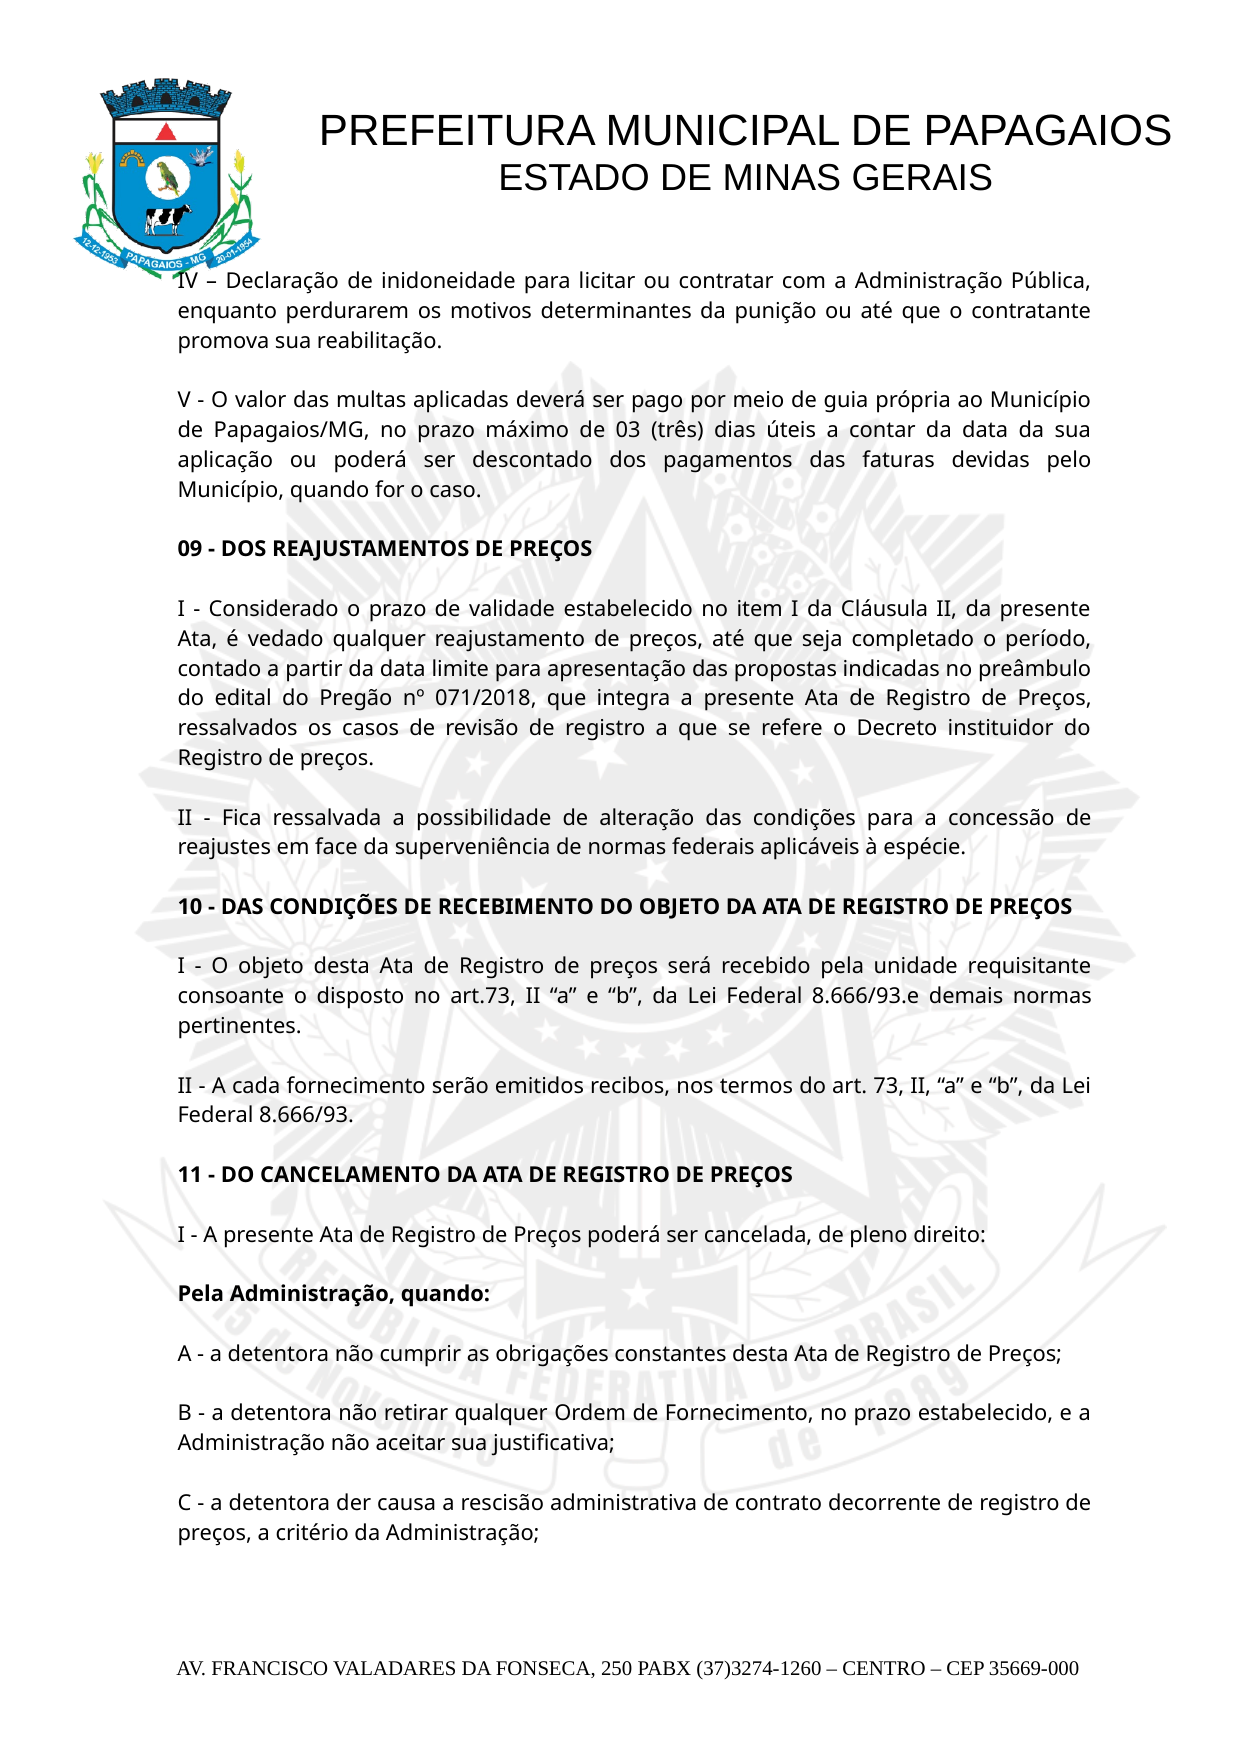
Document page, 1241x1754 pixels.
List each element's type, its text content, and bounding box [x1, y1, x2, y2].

text 10 - DAS CONDIÇÕES DE RECEBIMENTO DO OBJETO DA ATA DE REGISTRO DE PREÇOS [177, 891, 1093, 921]
picture [200, 260, 212, 265]
text Pela Administração, quando: [177, 1278, 1093, 1308]
picture [72, 73, 262, 281]
text V - O valor das multas aplicadas deverá ser pago por meio de guia própria ao Município de Papagaios/MG, no prazo máximo de 03 (três) dias úteis a contar da data da sua aplicação ou poderá ser descontado dos pagamentos das faturas devidas pelo Município, quando for o caso. [177, 384, 1093, 504]
text C - a detentora der causa a rescisão administrativa de contrato decorrente de registro de preços, a critério da Administração; [177, 1487, 1093, 1546]
text B - a detentora não retirar qualquer Ordem de Fornecimento, no prazo estabelecido, e a Administração não aceitar sua justificativa; [177, 1397, 1093, 1457]
picture [217, 256, 225, 262]
picture [102, 361, 1167, 1510]
text A - a detentora não cumprir as obrigações constantes desta Ata de Registro de Preços; [177, 1338, 1093, 1368]
picture [237, 240, 252, 250]
text I - O objeto desta Ata de Registro de preços será recebido pela unidade requisitante consoante o disposto no art.73, II “a” e “b”, da Lei Federal 8.666/93.e demais normas pertinentes. [177, 951, 1093, 1040]
text II - A cada fornecimento serão emitidos recibos, nos termos do art. 73, II, “a” e “b”, da Lei Federal 8.666/93. [177, 1070, 1093, 1129]
text IV – Declaração de inidoneidade para licitar ou contratar com a Administração Pública, enquanto perdurarem os motivos determinantes da punição ou até que o contratante promova sua reabilitação. [177, 265, 1093, 355]
text II - Fica ressalvada a possibilidade de alteração das condições para a concessão de reajustes em face da superveniência de normas federais aplicáveis à espécie. [177, 802, 1093, 861]
picture [191, 255, 205, 263]
text I - A presente Ata de Registro de Preços poderá ser cancelada, de pleno direito: [177, 1219, 1093, 1248]
text I - Considerado o prazo de validade estabelecido no item I da Cláusula II, da presente Ata, é vedado qualquer reajustamento de preços, até que seja completado o período, contado a partir da data limite para apresentação das propostas indicadas no preâmbulo do edital do Pregão nº 071/2018, que integra a presente Ata de Registro de Preços, ressalvados os casos de revisão de registro a que se refere o Decreto instituidor do Registro de preços. [177, 593, 1093, 772]
text 11 - DO CANCELAMENTO DA ATA DE REGISTRO DE PREÇOS [177, 1159, 1093, 1189]
text 09 - DOS REAJUSTAMENTOS DE PREÇOS [177, 533, 1093, 563]
